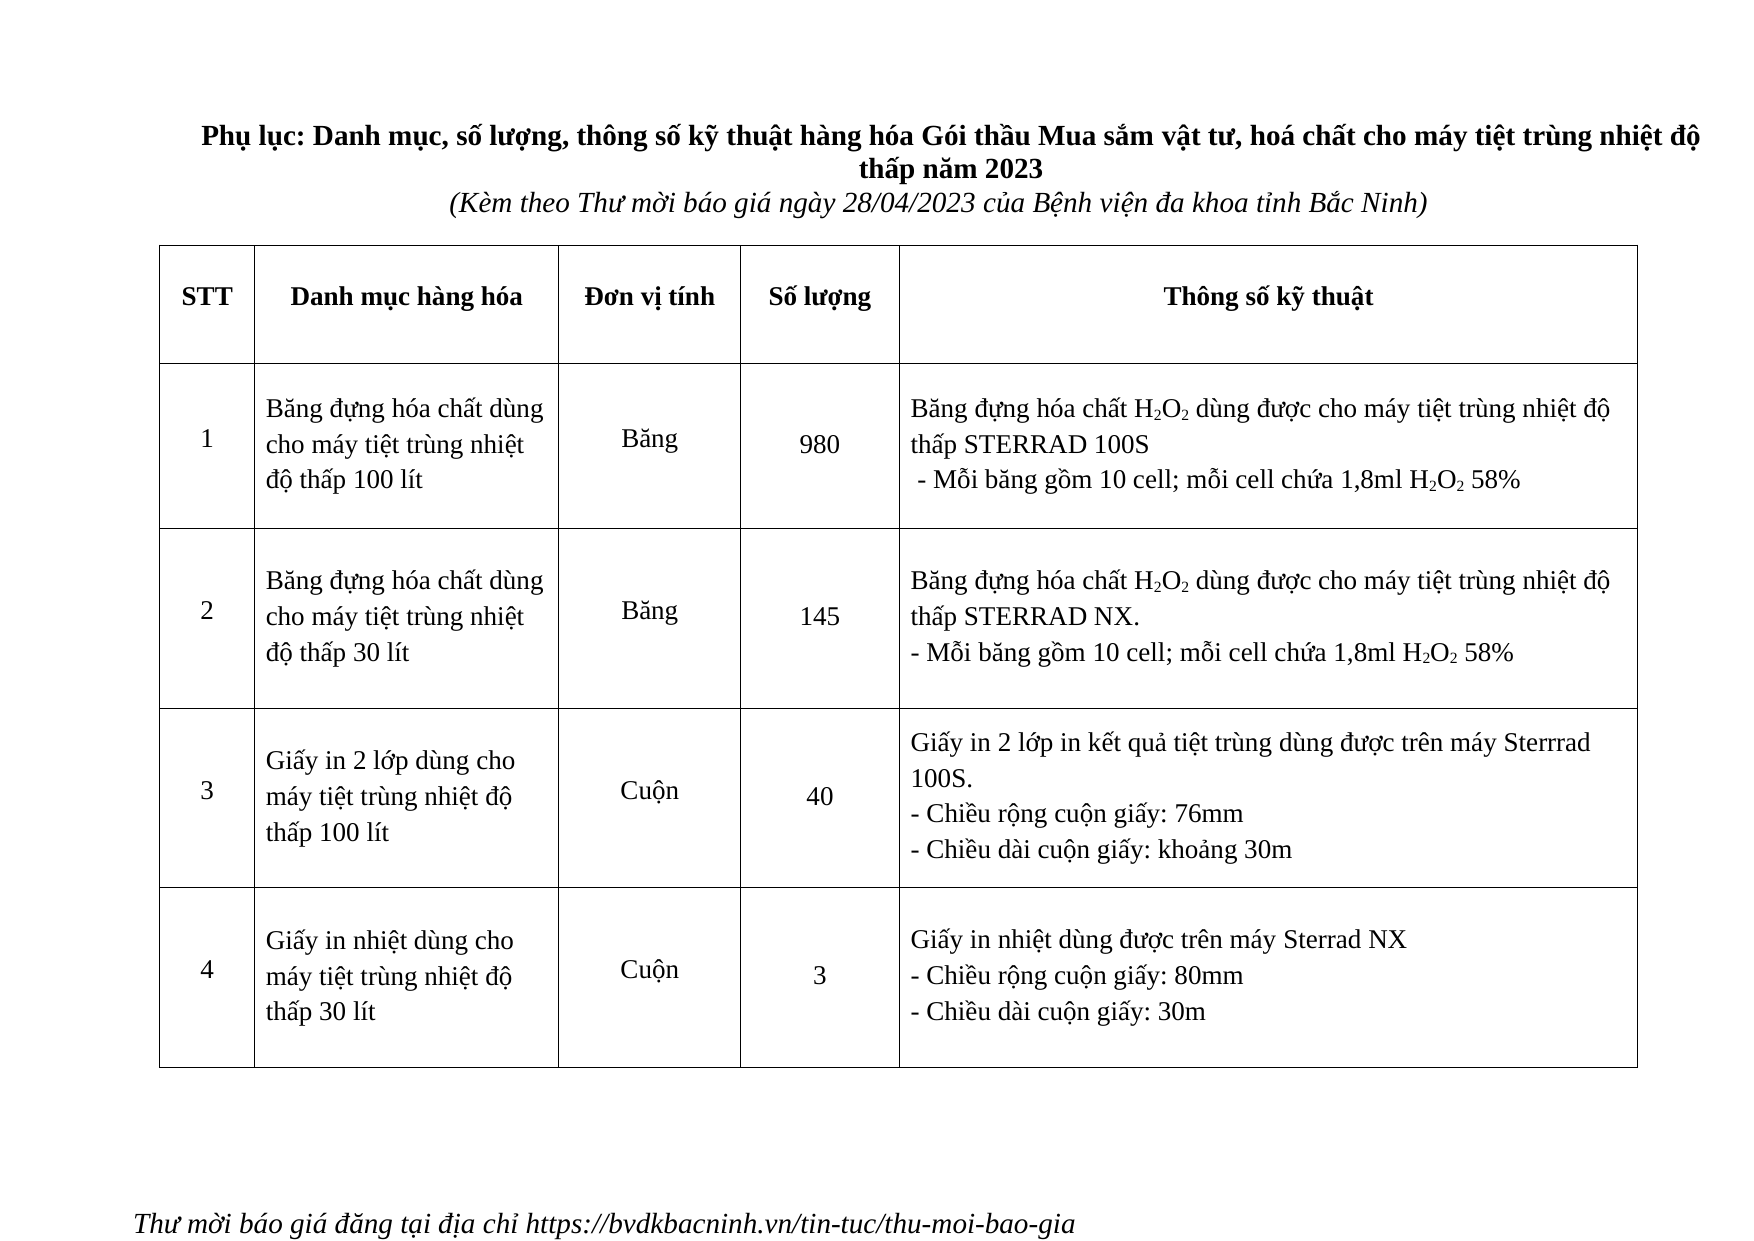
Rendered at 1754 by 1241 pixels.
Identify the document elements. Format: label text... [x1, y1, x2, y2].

table_cell 3 [741, 888, 899, 1067]
table_cell Cuộn [559, 709, 740, 887]
table_cell Giấy in nhiệt dùng được trên máy Sterrad NX - Chiều rộng cuộn giấy: 80mm - Chiều dài cuộn giấy: 30m [900, 888, 1637, 1067]
table_cell Băng đựng hóa chất dùng cho máy tiệt trùng nhiệt độ thấp 100 lít [255, 364, 558, 528]
table_header Thông số kỹ thuật [900, 246, 1637, 363]
table_cell 1 [160, 364, 254, 528]
table_cell Giấy in 2 lớp in kết quả tiệt trùng dùng được trên máy Sterrrad 100S. - Chiều rộng cuộn giấy: 76mm - Chiều dài cuộn giấy: khoảng 30m [900, 709, 1637, 887]
table_cell 980 [741, 364, 899, 528]
table_header Danh mục hàng hóa [255, 246, 558, 363]
text thấp năm 2023 [133, 152, 1754, 185]
table_cell Băng [559, 529, 740, 707]
table_cell Băng [559, 364, 740, 528]
table_cell Băng đựng hóa chất H2O2 dùng được cho máy tiệt trùng nhiệt độ thấp STERRAD 100S - Mỗi băng gồm 10 cell; mỗi cell chứa 1,8ml H2O2 58% [900, 364, 1637, 528]
table_cell Giấy in nhiệt dùng cho máy tiệt trùng nhiệt độ thấp 30 lít [255, 888, 558, 1067]
table_cell 3 [160, 709, 254, 887]
table_cell Băng đựng hóa chất dùng cho máy tiệt trùng nhiệt độ thấp 30 lít [255, 529, 558, 707]
table_cell 4 [160, 888, 254, 1067]
table_cell Giấy in 2 lớp dùng cho máy tiệt trùng nhiệt độ thấp 100 lít [255, 709, 558, 887]
text (Kèm theo Thư mời báo giá ngày 28/04/2023 của Bệnh viện đa khoa tỉnh Bắc Ninh) [133, 185, 1739, 219]
table_cell 2 [160, 529, 254, 707]
table_header Đơn vị tính [559, 246, 740, 363]
table_cell 145 [741, 529, 899, 707]
table_cell 40 [741, 709, 899, 887]
text Phụ lục: Danh mục, số lượng, thông số kỹ thuật hàng hóa Gói thầu Mua sắm vật tư, hoá chất cho máy tiệt trùng nhiệt độ [133, 118, 1754, 152]
table_cell Cuộn [559, 888, 740, 1067]
table_cell Băng đựng hóa chất H2O2 dùng được cho máy tiệt trùng nhiệt độ thấp STERRAD NX. - Mỗi băng gồm 10 cell; mỗi cell chứa 1,8ml H2O2 58% [900, 529, 1637, 707]
table_header Số lượng [741, 246, 899, 363]
table_header STT [160, 246, 254, 363]
